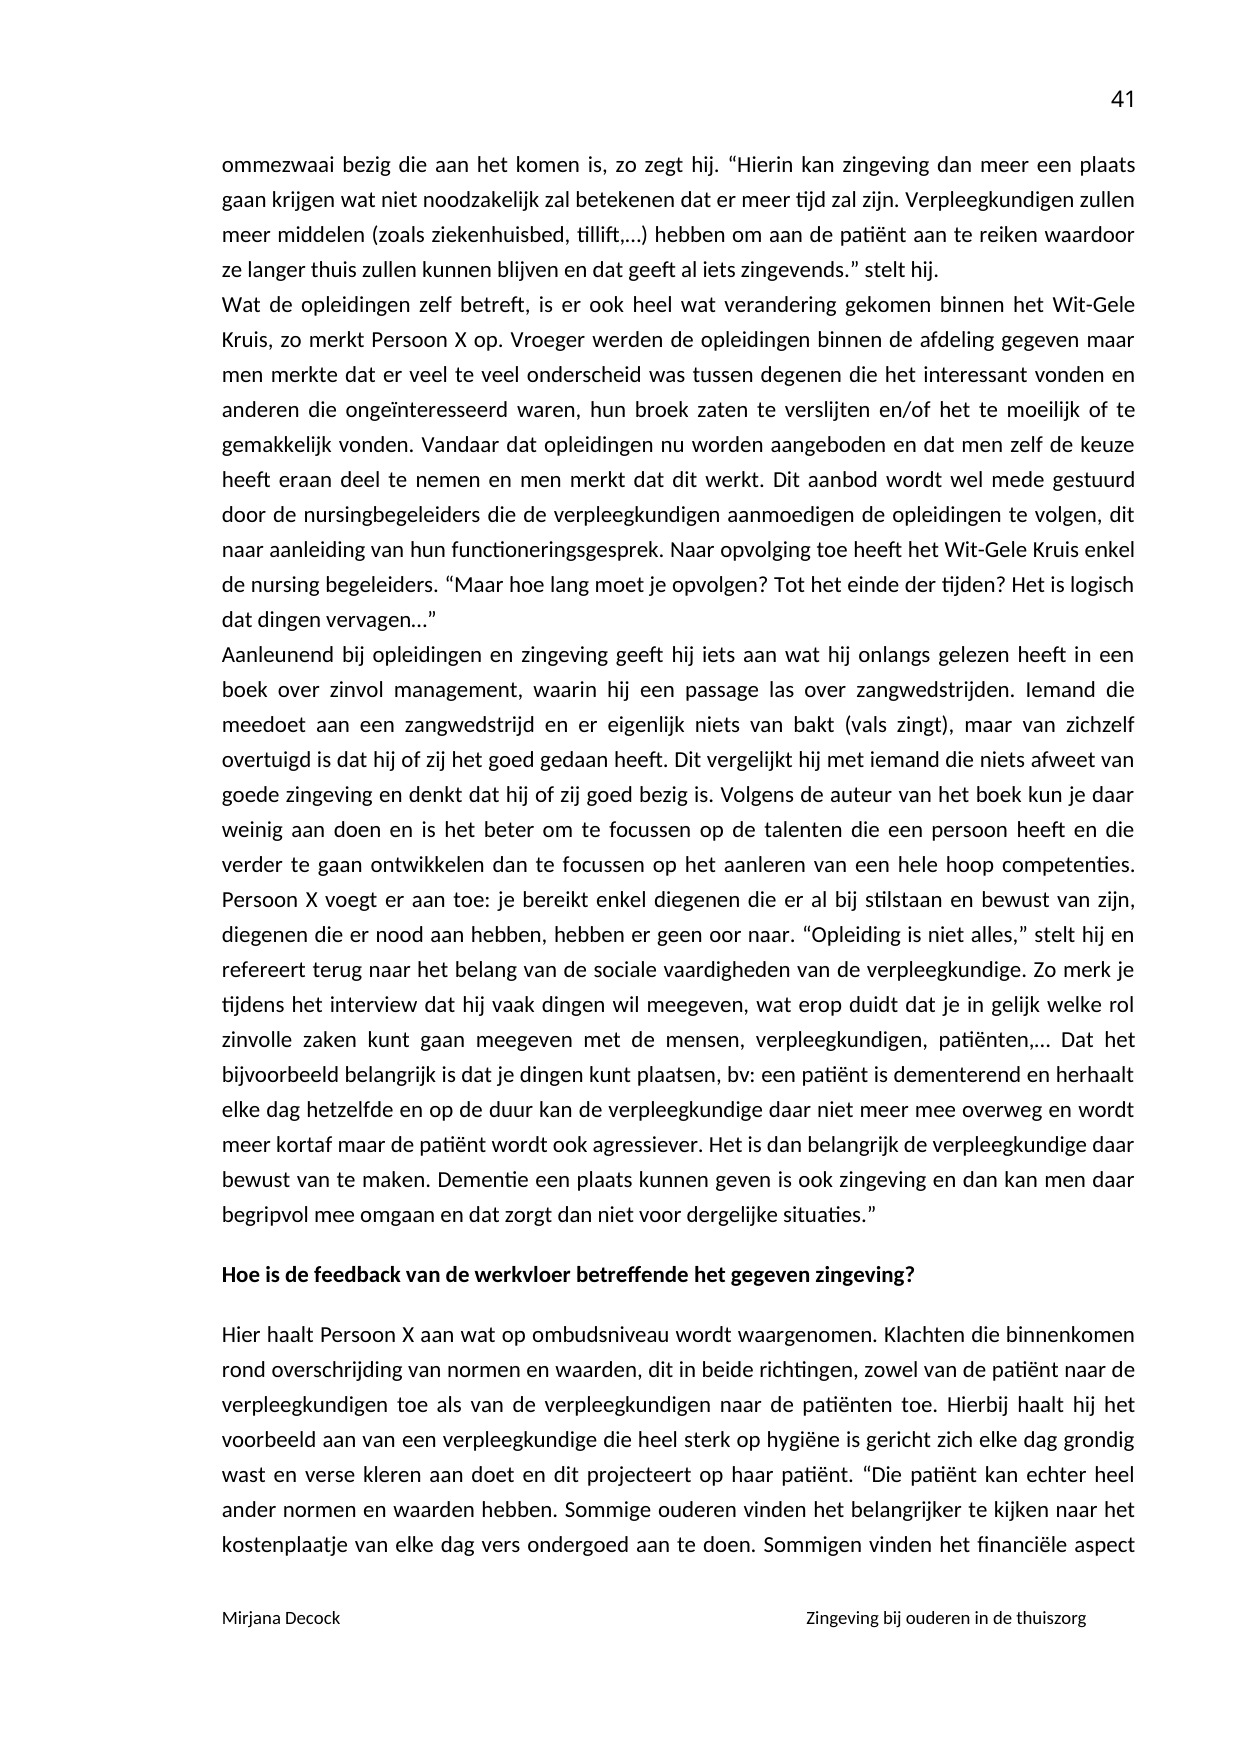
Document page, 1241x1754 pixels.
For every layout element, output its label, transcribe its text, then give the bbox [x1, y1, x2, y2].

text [222, 150, 1137, 283]
text Wat de opleidingen zelf betreft, is er ook heel wat verandering gekomen binnen het Wit-Gele Kruis, zo merkt Persoon X op. Vroeger werden de opleidingen binnen de afdeling gegeven maar men merkte dat er veel te veel onderscheid was tussen degenen die het interessant vonden en anderen die ongeïnteresseerd waren, hun broek zaten te verslijten en/of het te moeilijk of te gemakkelijk vonden. Vandaar dat opleidingen nu worden aangeboden en dat men zelf de keuze heeft eraan deel te nemen en men merkt dat dit werkt. Dit aanbod wordt wel mede gestuurd door de nursingbegeleiders die de verpleegkundigen aanmoedigen de opleidingen te volgen, dit naar aanleiding van hun functioneringsgesprek. Naar opvolging toe heeft het Wit-Gele Kruis enkel de nursing begeleiders. “Maar hoe lang moet je opvolgen? Tot het einde der tijden? Het is logisch dat dingen vervagen…” [222, 290, 1137, 633]
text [222, 1320, 1137, 1558]
text Aanleunend bij opleidingen en zingeving geeft hij iets aan wat hij onlangs gelezen heeft in een boek over zinvol management, waarin hij een passage las over zangwedstrijden. Iemand die meedoet aan een zangwedstrijd en er eigenlijk niets van bakt (vals zingt), maar van zichzelf overtuigd is dat hij of zij het goed gedaan heeft. Dit vergelijkt hij met iemand die niets afweet van goede zingeving en denkt dat hij of zij goed bezig is. Volgens de auteur van het boek kun je daar weinig aan doen en is het beter om te focussen op de talenten die een persoon heeft en die verder te gaan ontwikkelen dan te focussen op het aanleren van een hele hoop competenties. Persoon X voegt er aan toe: je bereikt enkel diegenen die er al bij stilstaan en bewust van zijn, diegenen die er nood aan hebben, hebben er geen oor naar. “Opleiding is niet alles,” stelt hij en refereert terug naar het belang van de sociale vaardigheden van de verpleegkundige. Zo merk je tijdens het interview dat hij vaak dingen wil meegeven, wat erop duidt dat je in gelijk welke rol zinvolle zaken kunt gaan meegeven met de mensen, verpleegkundigen, patiënten,… Dat het bijvoorbeeld belangrijk is dat je dingen kunt plaatsen, bv: een patiënt is dementerend en herhaalt elke dag hetzelfde en op de duur kan de verpleegkundige daar niet meer mee overweg en wordt meer kortaf maar de patiënt wordt ook agressiever. Het is dan belangrijk de verpleegkundige daar bewust van te maken. Dementie een plaats kunnen geven is ook zingeving en dan kan men daar begripvol mee omgaan en dat zorgt dan niet voor dergelijke situaties.” [222, 640, 1137, 1228]
text Hoe is de feedback van de werkvloer betreffende het gegeven zingeving? [222, 1260, 1137, 1288]
